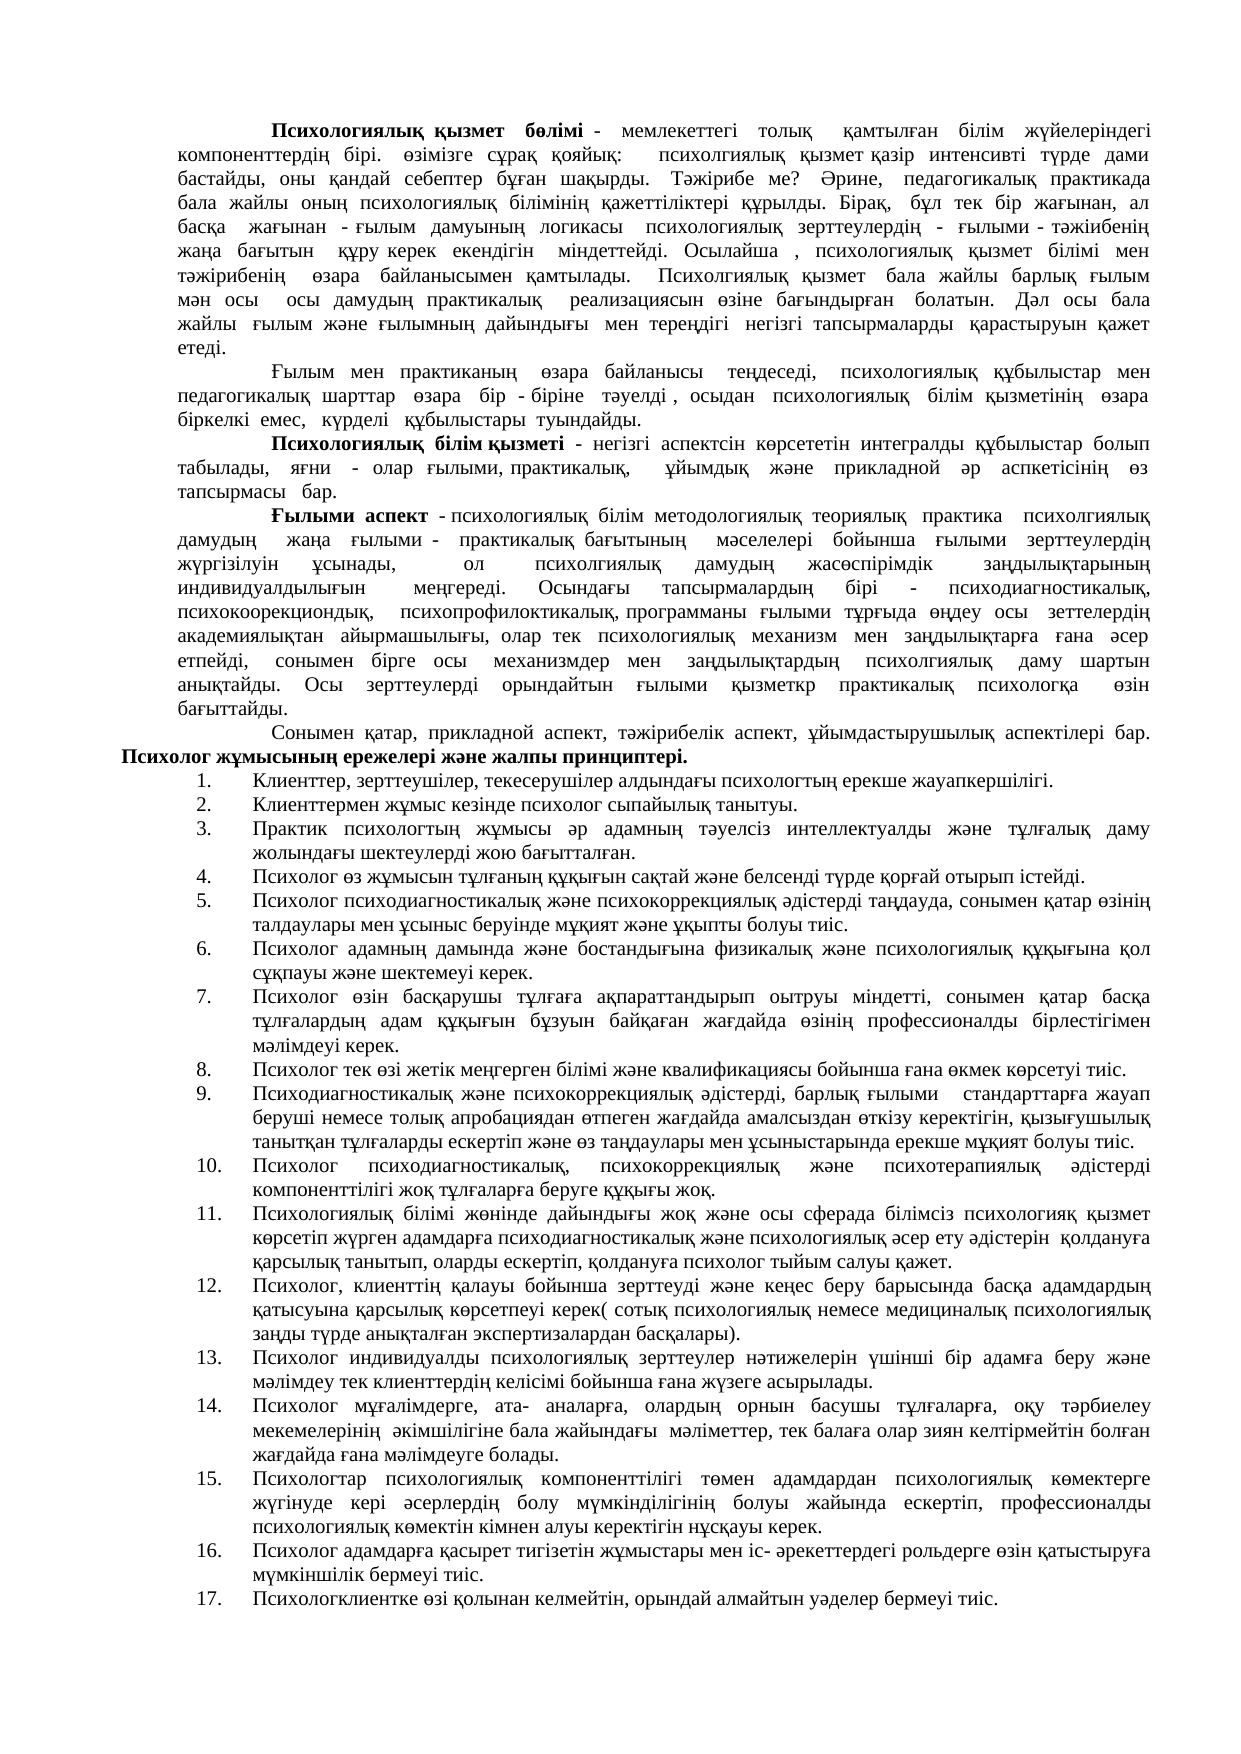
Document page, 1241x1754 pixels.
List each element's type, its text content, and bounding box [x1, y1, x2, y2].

text Ғылым мен практиканың өзара байланысы теңдеседі, психологиялық құбылыстар мен педагогикалық шарттар өзара бір - біріне тәуелді , осыдан психологиялық білім қызметінің өзара біркелкі емес, күрделі құбылыстары туындайды. [177, 359, 1152, 431]
list Психолог өзін басқарушы тұлғаға ақпараттандырып оытруы міндетті, сонымен қатар басқа тұлғалардың адам құқығын бұзуын байқаған жағдайда өзінің профессионалды бірлестігімен мәлімдеуі керек. [196, 984, 1152, 1057]
list Психолог өз жұмысын тұлғаның құқығын сақтай және белсенді түрде қорғай отырып істейді. [196, 864, 1152, 888]
list Психолог адамның дамында және бостандығына физикалық және психологиялық құқығына қол сұқпауы және шектемеуі керек. [196, 936, 1152, 984]
list Психологиялық білімі жөнінде дайындығы жоқ және осы сферада білімсіз психологияқ қызмет көрсетіп жүрген адамдарға психодиагностикалық және психологиялық әсер ету әдістерін қолдануға қарсылық танытып, оларды ескертіп, қолдануға психолог тыйым салуы қажет. [196, 1201, 1152, 1273]
list Клиенттер, зерттеушілер, текесерушілер алдындағы психологтың ерекше жауапкершілігі. [196, 768, 1152, 792]
list Психолог адамдарға қасырет тигізетін жұмыстары мен іс- әрекеттердегі рольдерге өзін қатыстыруға мүмкіншілік бермеуі тиіс. [196, 1538, 1152, 1586]
list Психодиагностикалық және психокоррекциялық әдістерді, барлық ғылыми стандарттарға жауап беруші немесе толық апробациядан өтпеген жағдайда амалсыздан өткізу керектігін, қызығушылық танытқан тұлғаларды ескертіп және өз таңдаулары мен ұсыныстарында ерекше мұқият болуы тиіс. [196, 1081, 1152, 1153]
list Психолог психодиагностикалық және психокоррекциялық әдістерді таңдауда, сонымен қатар өзінің талдаулары мен ұсыныс беруінде мұқият және ұқыпты болуы тиіс. [196, 888, 1152, 936]
text Психологиялық білім қызметі - негізгі аспектсін көрсететін интегралды құбылыстар болып табылады, яғни - олар ғылыми, практикалық, ұйымдық және прикладной әр аспкетісінің өз тапсырмасы бар. [177, 431, 1152, 503]
list Психолог, клиенттің қалауы бойынша зерттеуді және кеңес беру барысында басқа адамдардың қатысуына қарсылық көрсетпеуі керек( сотық психологиялық немесе медициналық психологиялық заңды түрде анықталған экспертизалардан басқалары). [196, 1273, 1152, 1345]
text Ғылыми аспект - психологиялық білім методологиялық теориялық практика психолгиялық дамудың жаңа ғылыми - практикалық бағытының мәселелері бойынша ғылыми зерттеулердің жүргізілуін ұсынады, ол психолгиялық дамудың жасөспірімдік заңдылықтарының индивидуалдылығын меңгереді. Осындағы тапсырмалардың бірі - психодиагностикалық, психокоорекциондық, психопрофилоктикалық, программаны ғылыми тұрғыда өңдеу осы зеттелердің академиялықтан айырмашылығы, олар тек психологиялық механизм мен заңдылықтарға ғана әсер етпейді, сонымен бірге осы механизмдер мен заңдылықтардың психолгиялық даму шартын анықтайды. Осы зерттеулерді орындайтын ғылыми қызметкр практикалық психологқа өзін бағыттайды. [177, 503, 1152, 720]
list Практик психологтың жұмысы әр адамның тәуелсіз интеллектуалды және тұлғалық даму жолындағы шектеулерді жою бағытталған. [196, 816, 1152, 864]
list Психолог индивидуалды психологиялық зерттеулер нәтижелерін үшінші бір адамға беру және мәлімдеу тек клиенттердің келісімі бойынша ғана жүзеге асырылады. [196, 1345, 1152, 1393]
text Сонымен қатар, прикладной аспект, тәжірибелік аспект, ұйымдастырушылық аспектілері бар. [177, 720, 1152, 744]
list Психолог психодиагностикалық, психокоррекциялық және психотерапиялық әдістерді компоненттілігі жоқ тұлғаларға беруге құқығы жоқ. [196, 1153, 1152, 1201]
text Психолог жұмысының ережелері және жалпы принциптері. [121, 744, 1152, 768]
list Психологклиентке өзі қолынан келмейтін, орындай алмайтын уәделер бермеуі тиіс. [196, 1586, 1152, 1610]
list Психологтар психологиялық компоненттілігі төмен адамдардан психологиялық көмектерге жүгінуде кері әсерлердің болу мүмкінділігінің болуы жайында ескертіп, профессионалды психологиялық көмектін кімнен алуы керектігін нұсқауы керек. [196, 1466, 1152, 1538]
list Клиенттермен жұмыс кезінде психолог сыпайылық танытуы. [196, 792, 1152, 816]
list Психолог мұғалімдерге, ата- аналарға, олардың орнын басушы тұлғаларға, оқу тәрбиелеу мекемелерінің әкімшілігіне бала жайындағы мәліметтер, тек балаға олар зиян келтірмейтін болған жағдайда ғана мәлімдеуге болады. [196, 1393, 1152, 1466]
list Психолог тек өзі жетік меңгерген білімі және квалификациясы бойынша ғана өкмек көрсетуі тиіс. [196, 1057, 1152, 1081]
text Психологиялық қызмет бөлімі - мемлекеттегі толық қамтылған білім жүйелеріндегі компоненттердің бірі. өзімізге сұрақ қояйық: психолгиялық қызмет қазір интенсивті түрде дами бастайды, оны қандай себептер бұған шақырды. Тәжірибе ме? Әрине, педагогикалық практикада бала жайлы оның психологиялық білімінің қажеттіліктері құрылды. Бірақ, бұл тек бір жағынан, ал басқа жағынан - ғылым дамуының логикасы психологиялық зерттеулердің - ғылыми - тәжіибенің жаңа бағытын құру керек екендігін міндеттейді. Осылайша , психологиялық қызмет білімі мен тәжірибенің өзара байланысымен қамтылады. Психолгиялық қызмет бала жайлы барлық ғылым мән осы осы дамудың практикалық реализациясын өзіне бағындырған болатын. Дәл осы бала жайлы ғылым және ғылымның дайындығы мен тереңдігі негізгі тапсырмаларды қарастыруын қажет етеді. [177, 118, 1152, 359]
